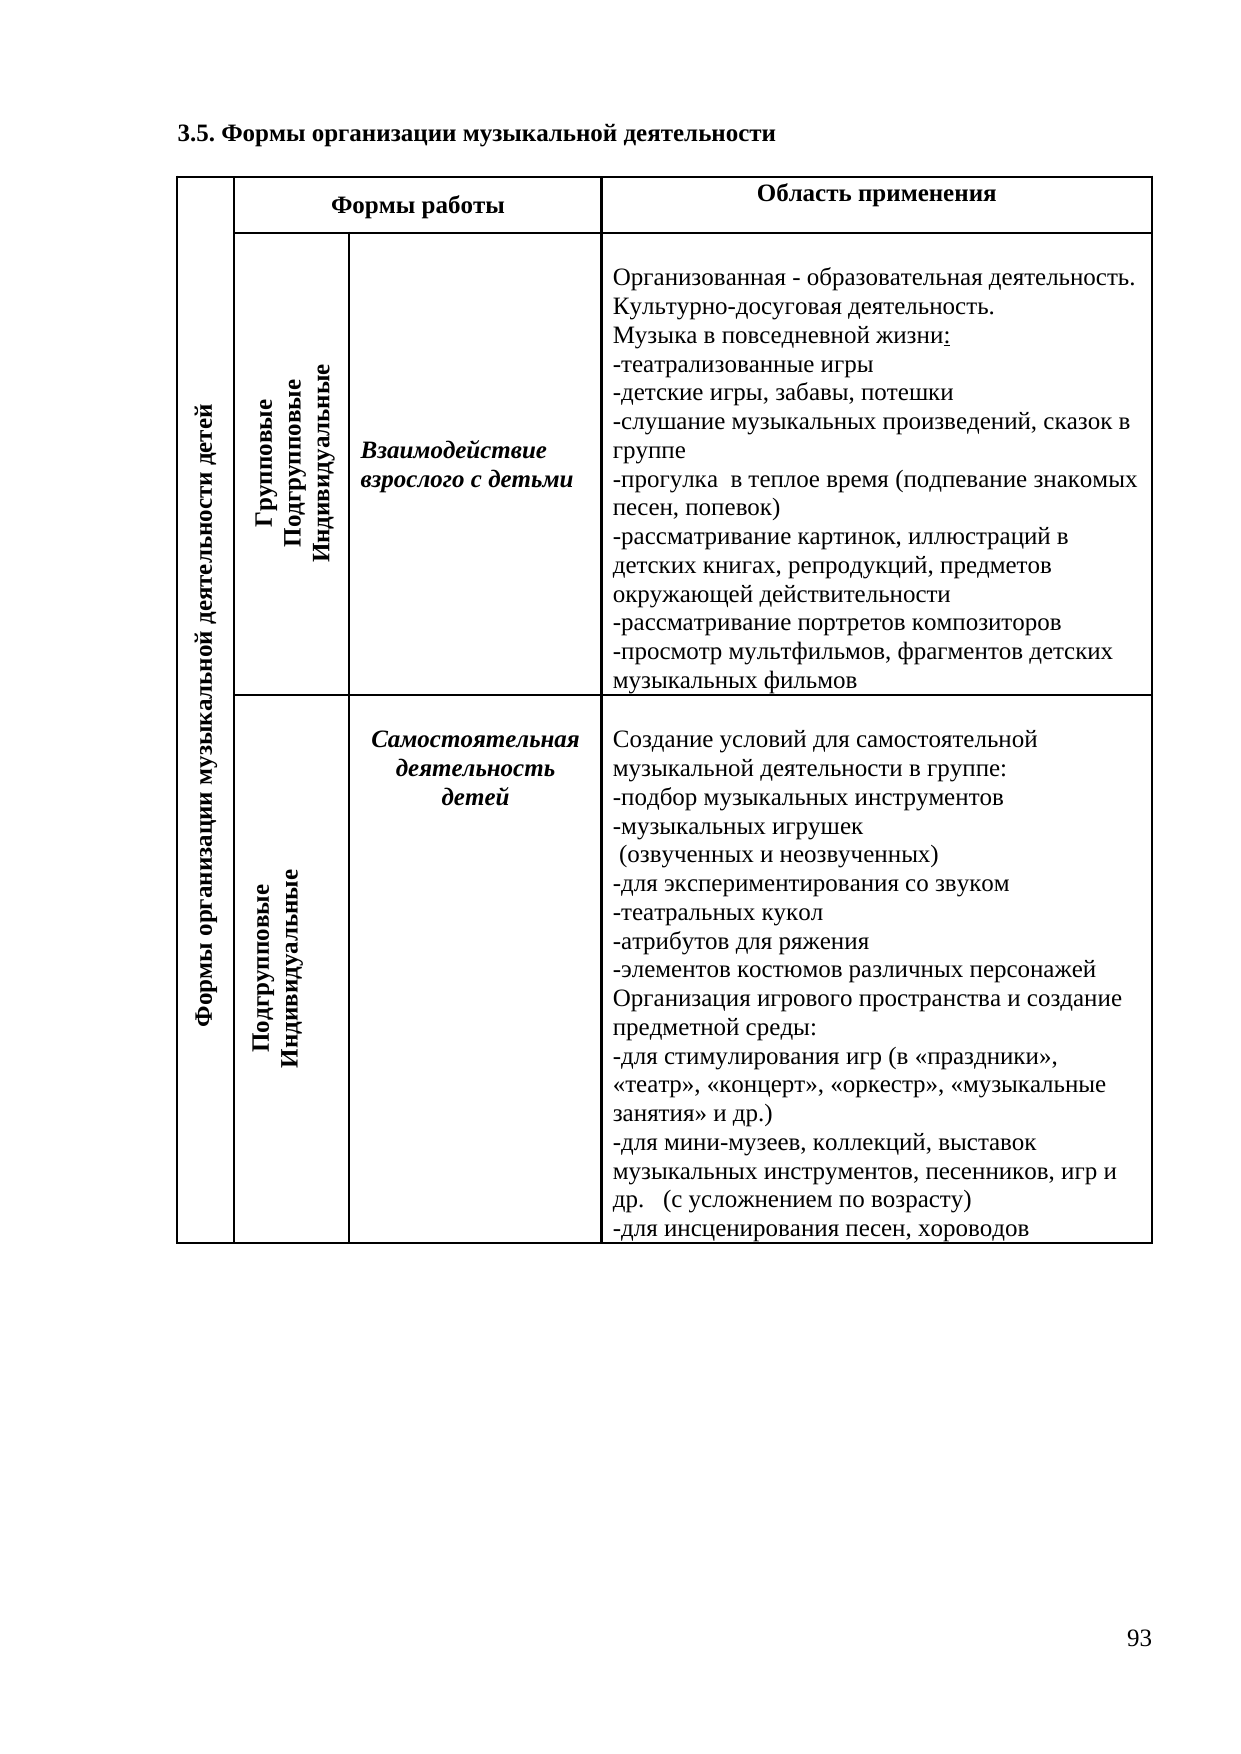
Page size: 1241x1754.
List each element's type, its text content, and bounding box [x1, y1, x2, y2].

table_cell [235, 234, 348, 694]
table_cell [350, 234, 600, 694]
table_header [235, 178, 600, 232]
text 3.5. Формы организации музыкальной деятельности [177, 118, 1152, 147]
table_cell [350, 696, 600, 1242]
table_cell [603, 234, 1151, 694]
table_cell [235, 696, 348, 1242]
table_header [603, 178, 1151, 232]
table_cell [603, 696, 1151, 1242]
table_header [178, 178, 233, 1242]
